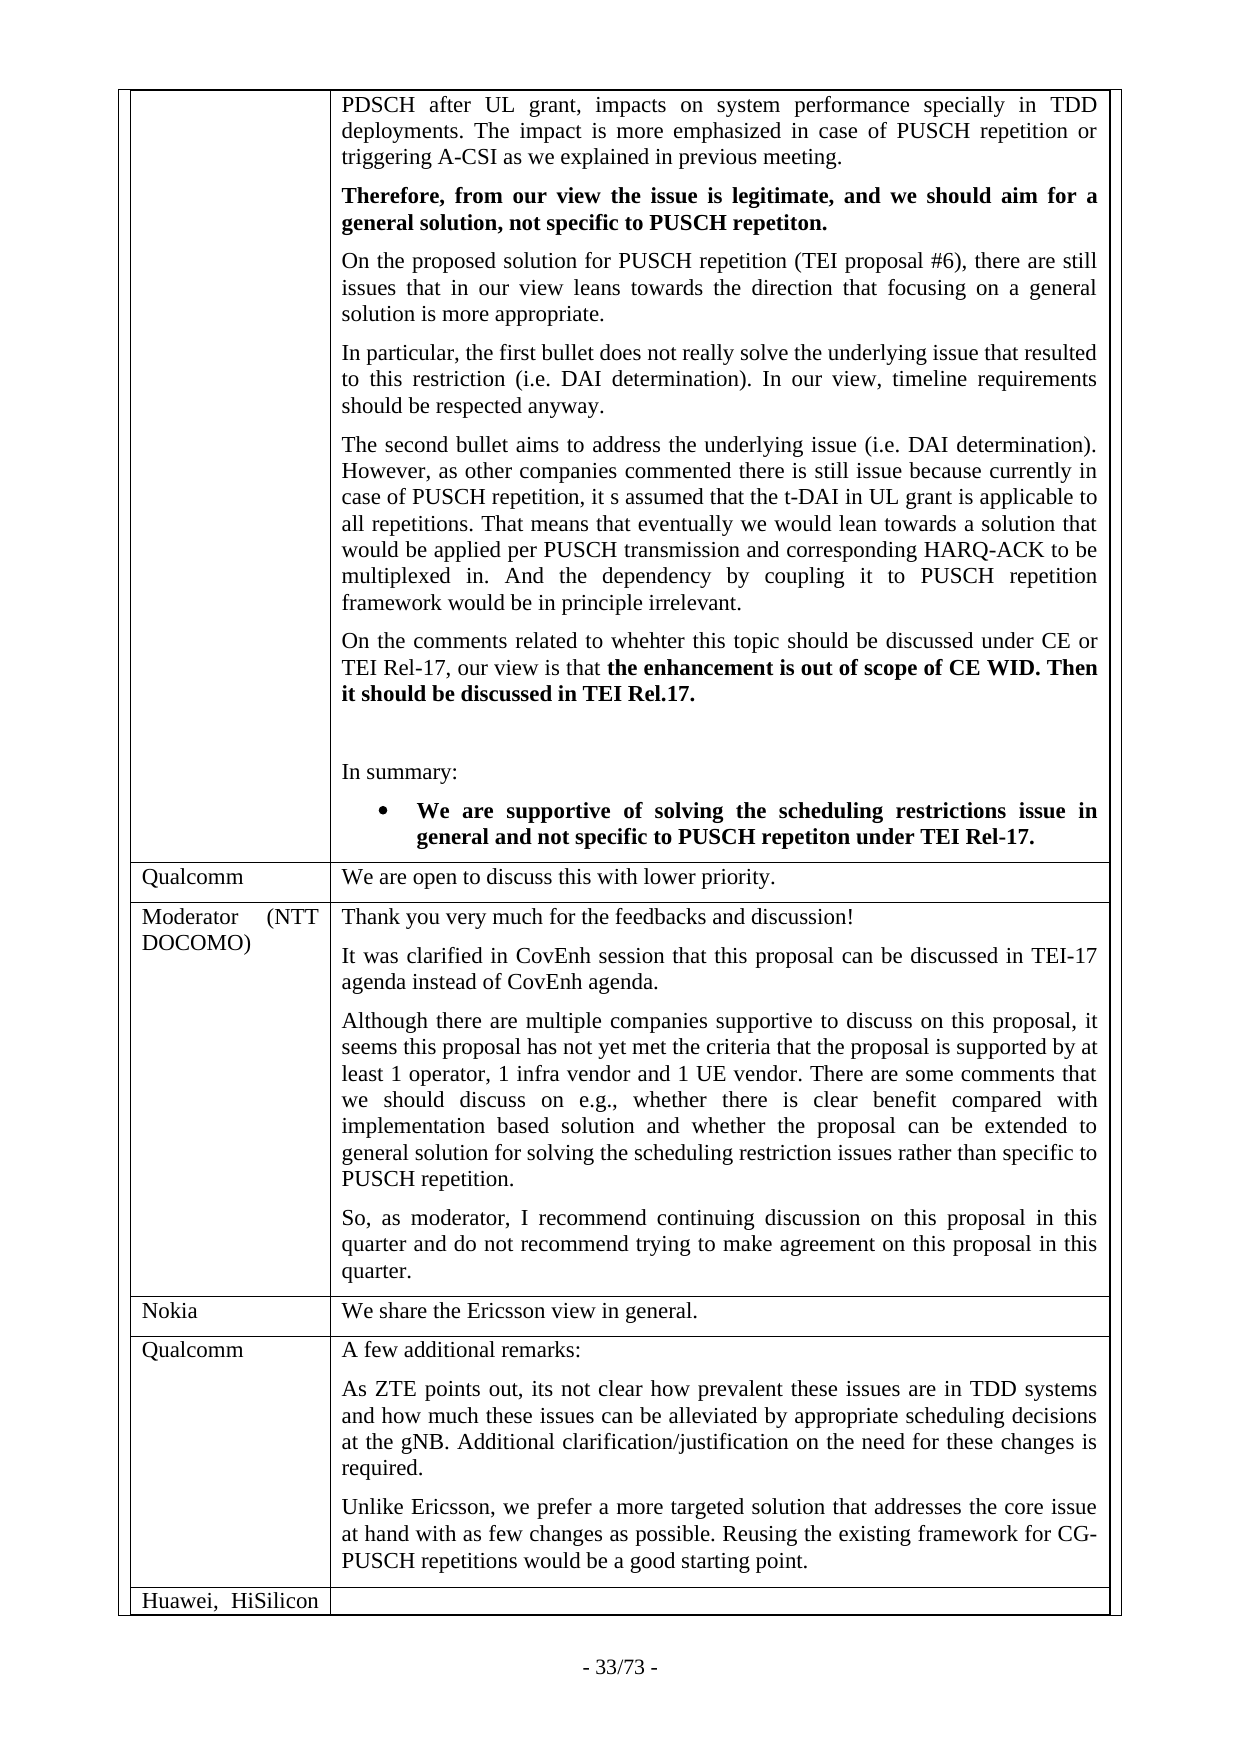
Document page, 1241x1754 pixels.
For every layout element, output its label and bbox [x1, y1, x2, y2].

table_header [131, 91, 330, 862]
table_header [331, 1337, 1109, 1587]
table_header [131, 863, 330, 902]
table_header [131, 1588, 330, 1614]
table_header [331, 903, 1109, 1296]
table_header [331, 1297, 1109, 1336]
table_header [331, 1588, 1109, 1614]
table_header [1111, 90, 1121, 1615]
table_header [131, 1337, 330, 1587]
table_header [331, 91, 1109, 862]
table_header [331, 863, 1109, 902]
table_header [119, 90, 130, 1615]
table_header [131, 1297, 330, 1336]
table_header [131, 903, 330, 1296]
